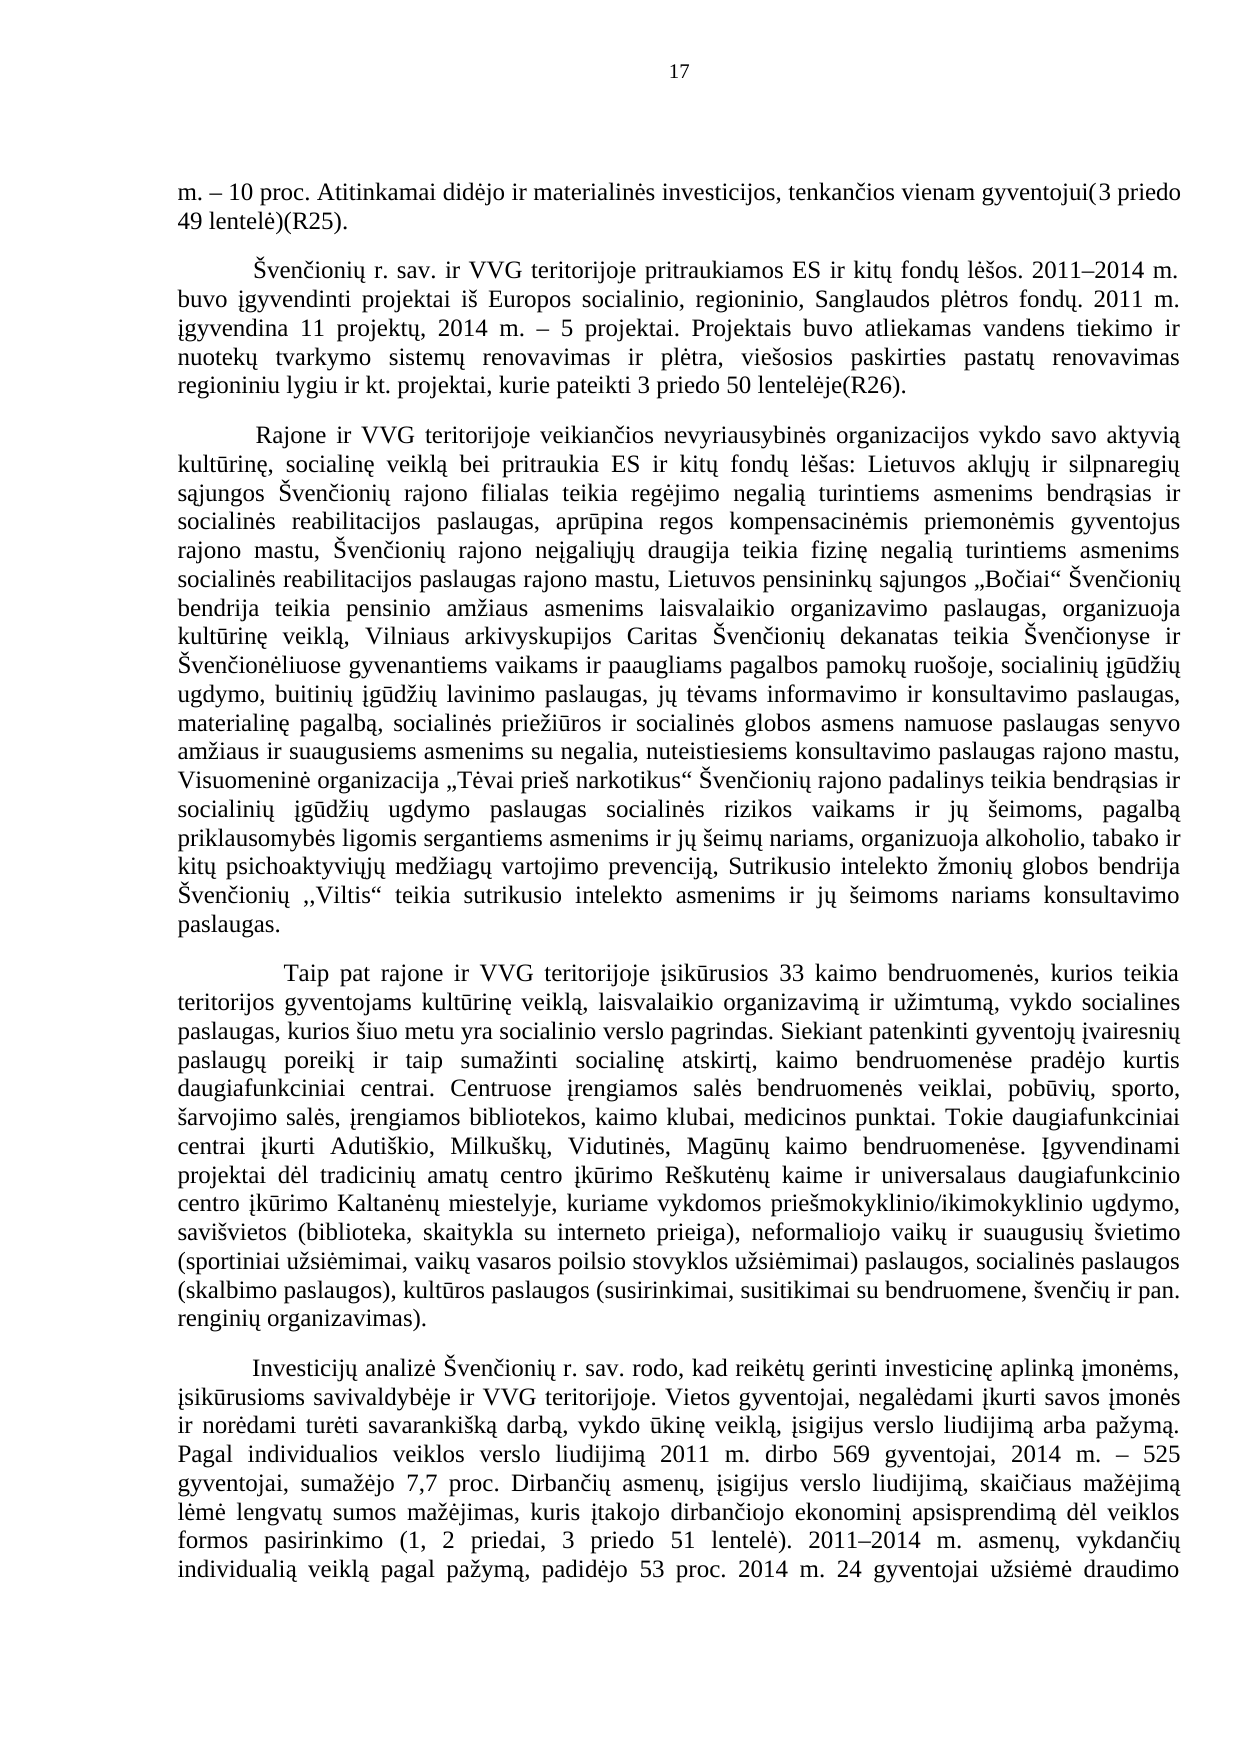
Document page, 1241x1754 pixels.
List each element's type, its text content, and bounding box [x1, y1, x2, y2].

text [177, 177, 1181, 235]
text Švenčionių r. sav. ir VVG teritorijoje pritraukiamos ES ir kitų fondų lėšos. 2011–2014 m. buvo įgyvendinti projektai iš Europos socialinio, regioninio, Sanglaudos plėtros fondų. 2011 m. įgyvendina 11 projektų, 2014 m. – 5 projektai. Projektais buvo atliekamas vandens tiekimo ir nuotekų tvarkymo sistemų renovavimas ir plėtra, viešosios paskirties pastatų renovavimas regioniniu lygiu ir kt. projektai, kurie pateikti 3 priedo 50 lentelėje(R26). [177, 256, 1181, 399]
text Taip pat rajone ir VVG teritorijoje įsikūrusios 33 kaimo bendruomenės, kurios teikia teritorijos gyventojams kultūrinę veiklą, laisvalaikio organizavimą ir užimtumą, vykdo socialines paslaugas, kurios šiuo metu yra socialinio verslo pagrindas. Siekiant patenkinti gyventojų įvairesnių paslaugų poreikį ir taip sumažinti socialinę atskirtį, kaimo bendruomenėse pradėjo kurtis daugiafunkciniai centrai. Centruose įrengiamos salės bendruomenės veiklai, pobūvių, sporto, šarvojimo salės, įrengiamos bibliotekos, kaimo klubai, medicinos punktai. Tokie daugiafunkciniai centrai įkurti Adutiškio, Milkuškų, Vidutinės, Magūnų kaimo bendruomenėse. Įgyvendinami projektai dėl tradicinių amatų centro įkūrimo Reškutėnų kaime ir universalaus daugiafunkcinio centro įkūrimo Kaltanėnų miestelyje, kuriame vykdomos priešmokyklinio/ikimokyklinio ugdymo, savišvietos (biblioteka, skaitykla su interneto prieiga), neformaliojo vaikų ir suaugusių švietimo (sportiniai užsiėmimai, vaikų vasaros poilsio stovyklos užsiėmimai) paslaugos, socialinės paslaugos (skalbimo paslaugos), kultūros paslaugos (susirinkimai, susitikimai su bendruomene, švenčių ir pan. renginių organizavimas). [177, 958, 1181, 1332]
text Rajone ir VVG teritorijoje veikiančios nevyriausybinės organizacijos vykdo savo aktyvią kultūrinę, socialinę veiklą bei pritraukia ES ir kitų fondų lėšas: Lietuvos aklųjų ir silpnaregių sąjungos Švenčionių rajono filialas teikia regėjimo negalią turintiems asmenims bendrąsias ir socialinės reabilitacijos paslaugas, aprūpina regos kompensacinėmis priemonėmis gyventojus rajono mastu, Švenčionių rajono neįgaliųjų draugija teikia fizinę negalią turintiems asmenims socialinės reabilitacijos paslaugas rajono mastu, Lietuvos pensininkų sąjungos „Bočiai“ Švenčionių bendrija teikia pensinio amžiaus asmenims laisvalaikio organizavimo paslaugas, organizuoja kultūrinę veiklą, Vilniaus arkivyskupijos Caritas Švenčionių dekanatas teikia Švenčionyse ir Švenčionėliuose gyvenantiems vaikams ir paaugliams pagalbos pamokų ruošoje, socialinių įgūdžių ugdymo, buitinių įgūdžių lavinimo paslaugas, jų tėvams informavimo ir konsultavimo paslaugas, materialinę pagalbą, socialinės priežiūros ir socialinės globos asmens namuose paslaugas senyvo amžiaus ir suaugusiems asmenims su negalia, nuteistiesiems konsultavimo paslaugas rajono mastu, Visuomeninė organizacija „Tėvai prieš narkotikus“ Švenčionių rajono padalinys teikia bendrąsias ir socialinių įgūdžių ugdymo paslaugas socialinės rizikos vaikams ir jų šeimoms, pagalbą priklausomybės ligomis sergantiems asmenims ir jų šeimų nariams, organizuoja alkoholio, tabako ir kitų psichoaktyviųjų medžiagų vartojimo prevenciją, Sutrikusio intelekto žmonių globos bendrija Švenčionių ,,Viltis“ teikia sutrikusio intelekto asmenims ir jų šeimoms nariams konsultavimo paslaugas. [177, 420, 1181, 938]
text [177, 1353, 1181, 1583]
